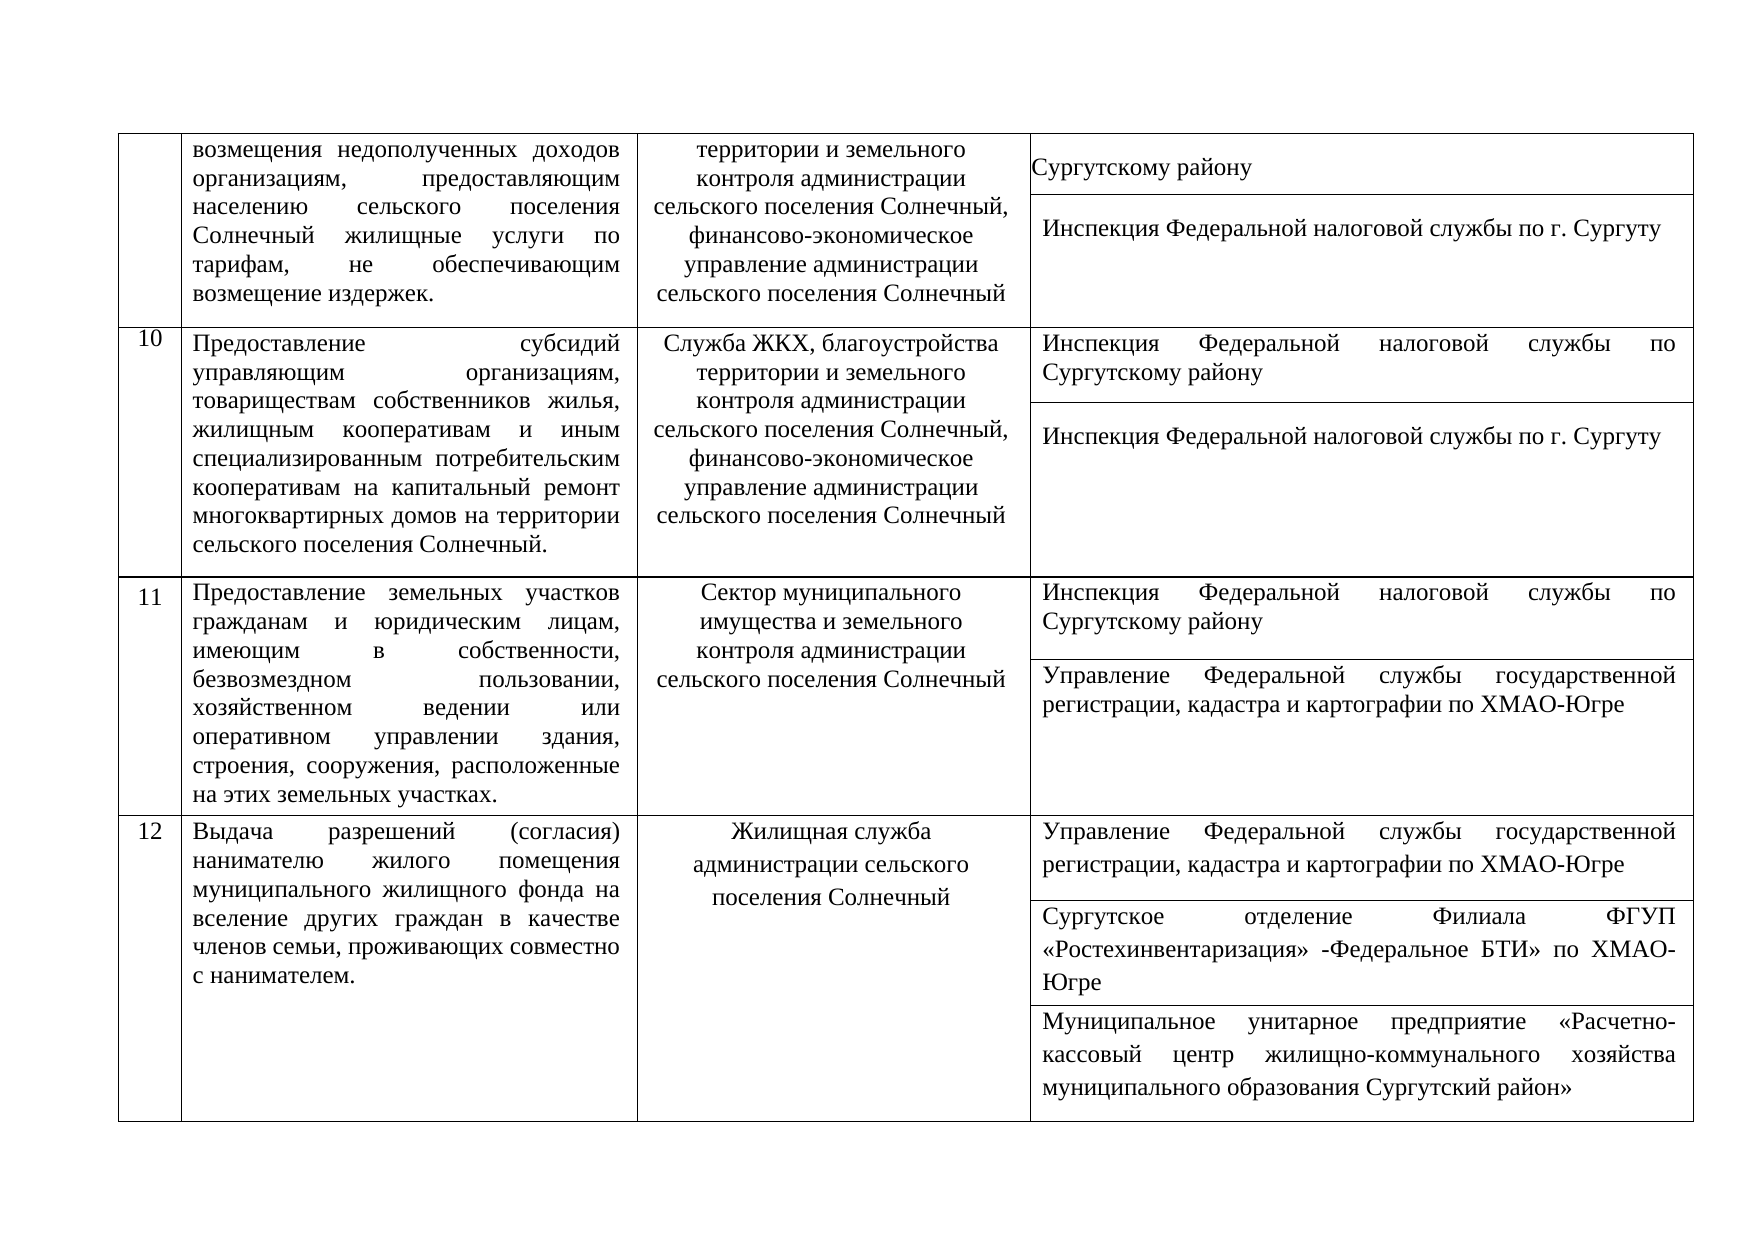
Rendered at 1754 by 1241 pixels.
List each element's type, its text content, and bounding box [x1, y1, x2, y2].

table_cell Муниципальное унитарное предприятие «Расчетно-кассовый центр жилищно-коммунального хозяйства муниципального образования Сургутский район» [1031, 1006, 1693, 1121]
table_cell 12 [119, 816, 181, 1121]
table_cell 11 [119, 578, 181, 815]
table_cell Предоставление субсидий управляющим организациям, товариществам собственников жилья, жилищным кооперативам и иным специализированным потребительским кооперативам на капитальный ремонт многоквартирных домов на территории сельского поселения Солнечный. [182, 328, 637, 576]
table_cell Управление Федеральной службы государственной регистрации, кадастра и картографии по ХМАО-Югре [1031, 660, 1693, 815]
table_cell Инспекция Федеральной налоговой службы по Сургутскому району [1031, 328, 1693, 402]
table_cell Инспекция Федеральной налоговой службы по Сургутскому району [1031, 578, 1693, 659]
table_cell Выдача разрешений (согласия) нанимателю жилого помещения муниципального жилищного фонда на вселение других граждан в качестве членов семьи, проживающих совместно с нанимателем. [182, 816, 637, 1121]
table_cell Жилищная служба администрации сельского поселения Солнечный [638, 816, 1030, 1121]
table_header Сургутскому району [1031, 134, 1693, 194]
table_cell Сектор муниципального имущества и земельного контроля администрации сельского поселения Солнечный [638, 578, 1030, 815]
table_header территории и земельного контроля администрации сельского поселения Солнечный, финансово-экономическое управление администрации сельского поселения Солнечный [638, 134, 1030, 327]
table_cell 10 [119, 328, 181, 576]
table_cell Служба ЖКХ, благоустройства территории и земельного контроля администрации сельского поселения Солнечный, финансово-экономическое управление администрации сельского поселения Солнечный [638, 328, 1030, 576]
table_cell Инспекция Федеральной налоговой службы по г. Сургуту [1031, 195, 1693, 327]
table_cell Инспекция Федеральной налоговой службы по г. Сургуту [1031, 403, 1693, 576]
table_header возмещения недополученных доходов организациям, предоставляющим населению сельского поселения Солнечный жилищные услуги по тарифам, не обеспечивающим возмещение издержек. [182, 134, 637, 327]
table_cell Предоставление земельных участков гражданам и юридическим лицам, имеющим в собственности, безвозмездном пользовании, хозяйственном ведении или оперативном управлении здания, строения, сооружения, расположенные на этих земельных участках. [182, 578, 637, 815]
table_cell Сургутское отделение Филиала ФГУП «Ростехинвентаризация» -Федеральное БТИ» по ХМАО- Югре [1031, 901, 1693, 1005]
table_header [119, 134, 181, 327]
table_cell Управление Федеральной службы государственной регистрации, кадастра и картографии по ХМАО-Югре [1031, 816, 1693, 900]
